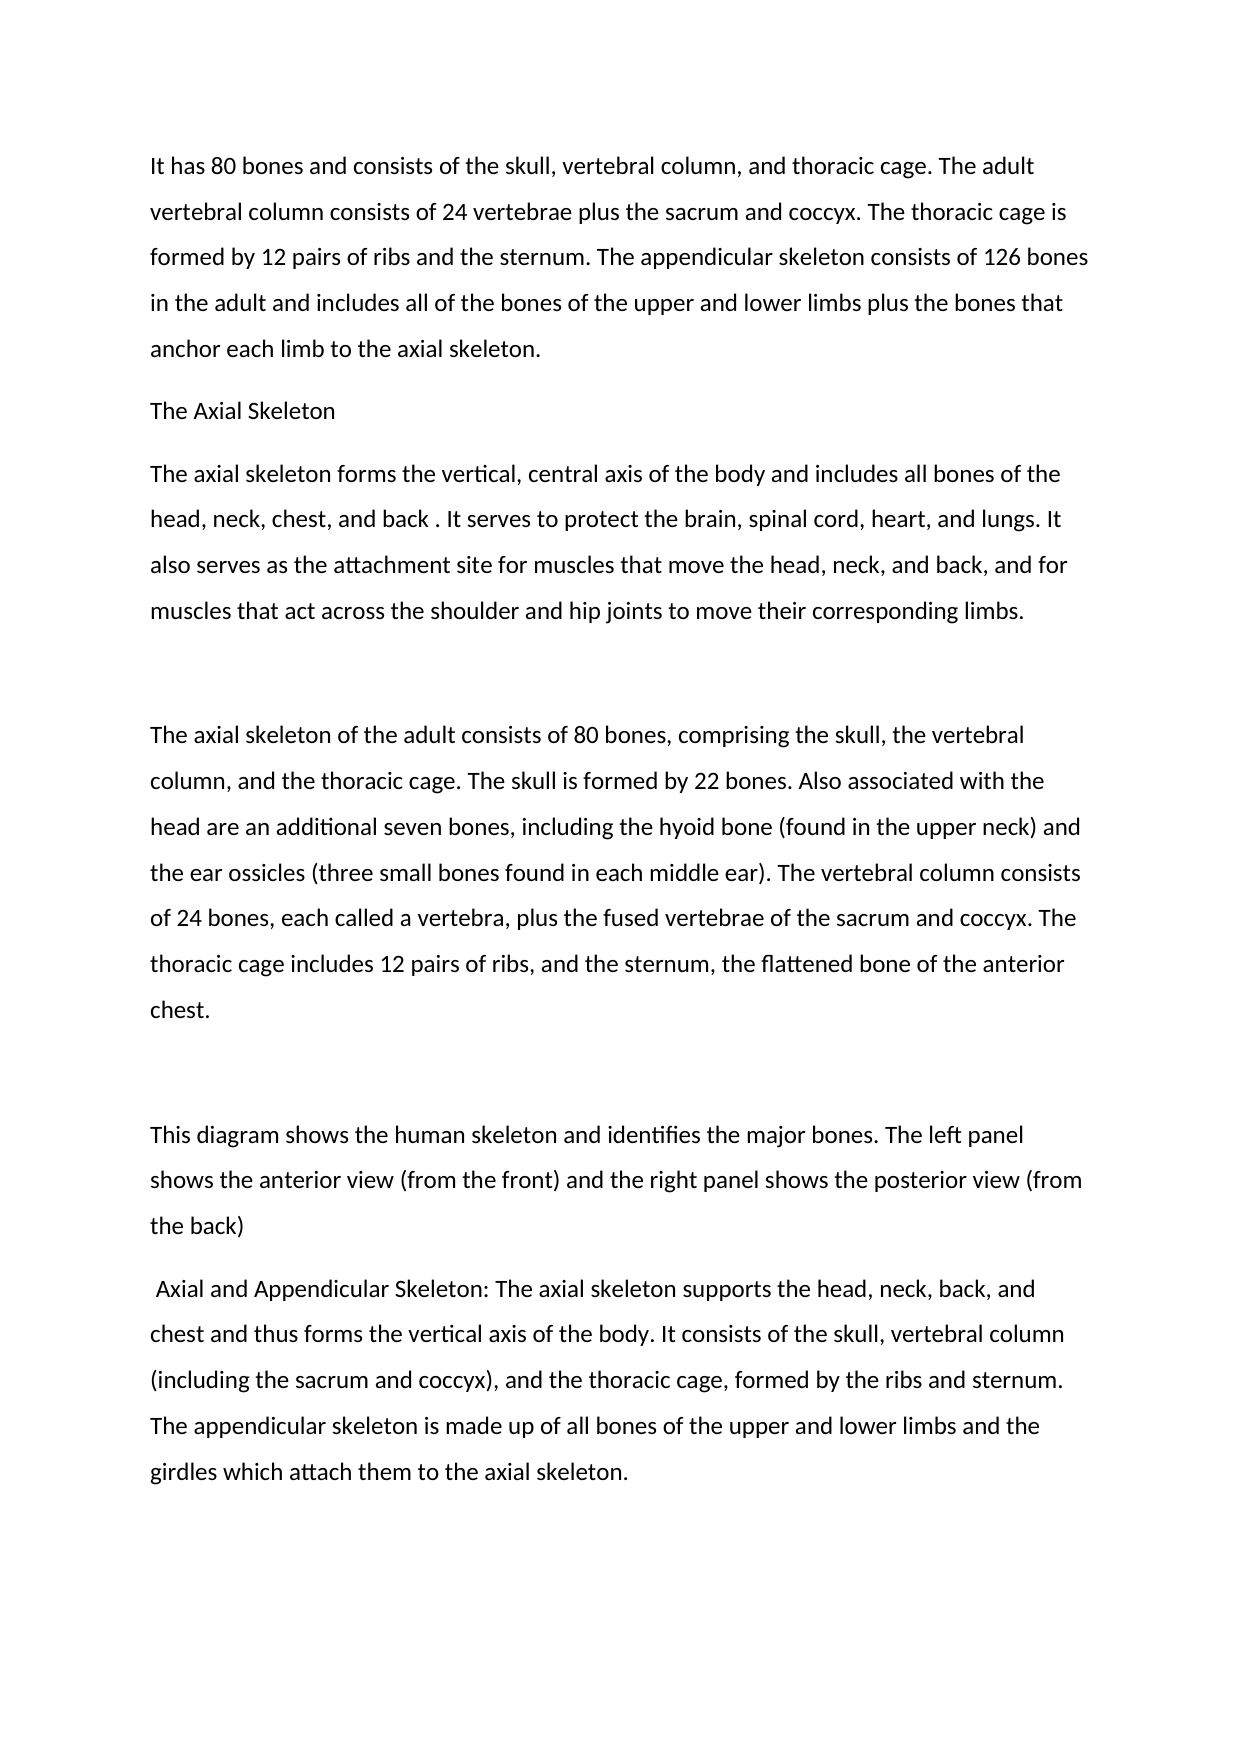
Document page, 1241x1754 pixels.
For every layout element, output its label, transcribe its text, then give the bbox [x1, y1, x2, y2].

text The axial skeleton of the adult consists of 80 bones, comprising the skull, the vertebral column, and the thoracic cage. The skull is formed by 22 bones. Also associated with the head are an additional seven bones, including the hyoid bone (found in the upper neck) and the ear ossicles (three small bones found in each middle ear). The vertebral column consists of 24 bones, each called a vertebra, plus the fused vertebrae of the sacrum and coccyx. The thoracic cage includes 12 pairs of ribs, and the sternum, the flattened bone of the anterior chest. [150, 720, 1090, 1024]
text Axial and Appendicular Skeleton: The axial skeleton supports the head, neck, back, and chest and thus forms the vertical axis of the body. It consists of the skull, vertebral column (including the sacrum and coccyx), and the thoracic cage, formed by the ribs and sternum. The appendicular skeleton is made up of all bones of the upper and lower limbs and the girdles which attach them to the axial skeleton. [150, 1273, 1090, 1486]
text The axial skeleton forms the vertical, central axis of the body and includes all bones of the head, neck, chest, and back . It serves to protect the brain, spinal cord, heart, and lungs. It also serves as the attachment site for muscles that move the head, neck, and back, and for muscles that act across the shoulder and hip joints to move their corresponding limbs. [150, 458, 1090, 625]
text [150, 150, 1090, 363]
text The Axial Skeleton [150, 395, 1090, 426]
text This diagram shows the human skeleton and identifies the major bones. The left panel shows the anterior view (from the front) and the right panel shows the posterior view (from the back) [150, 1119, 1090, 1241]
